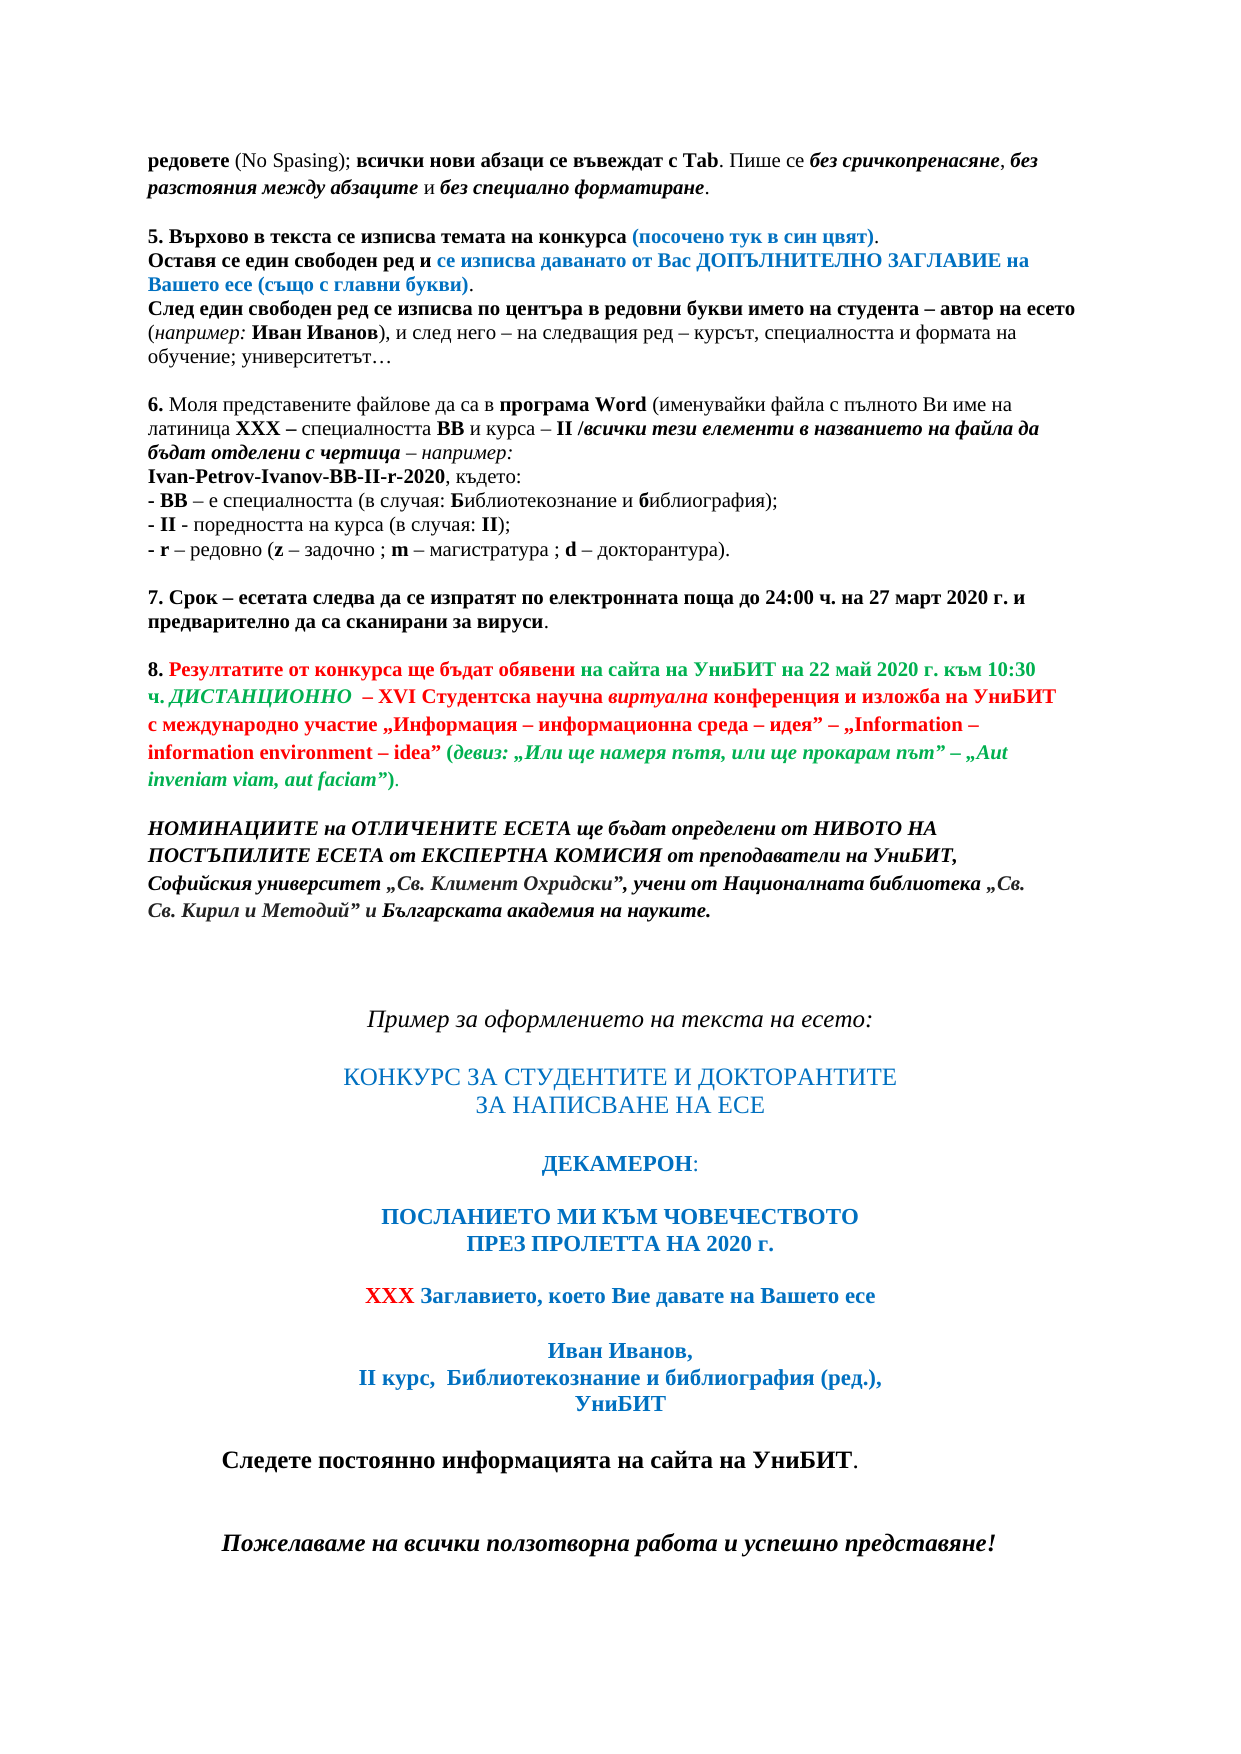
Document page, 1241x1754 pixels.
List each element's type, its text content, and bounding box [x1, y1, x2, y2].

text 7. Срок – есетата следва да се изпратят по електронната поща до 24:00 ч. на 27 март 2020 г. и предварително да са сканирани за вируси. [148, 584, 1093, 633]
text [148, 148, 1093, 199]
text 8. Резултатите от конкурса ще бъдат обявени на сайта на УниБИТ на 22 май 2020 г. към 10:30 ч. ДИСТАНЦИОННО – ХVІ Студентска научна виртуална конференция и изложба на УниБИТ с международно участие „Информация – информационна среда – идея” – „Information – information environment – idea” (девиз: „Или ще намеря пътя, или ще прокарам път” – „Aut inveniam viam, aut faciam”). [148, 657, 1057, 791]
text Иван Иванов, [148, 1337, 1093, 1364]
text Оставя се един свободен ред и се изписва даванато от Вас ДОПЪЛНИТЕЛНО ЗАГЛАВИЕ на Вашето есе (също с главни букви). [148, 248, 1093, 296]
text 6. Моля представените файлове да са в програма Word (именувайки файла с пълното Ви име на латиница ХХХ – специалността BB и курса – ІІ /всички тези елементи в названието на файла да бъдат отделени с чертица – например: [148, 392, 1093, 464]
text ПРЕЗ ПРОЛЕТТА НА 2020 г. [148, 1229, 1093, 1256]
text ІІ курс, Библиотекознание и библиография (ред.), [148, 1364, 1093, 1390]
text Пожелаваме на всички ползотворна работа и успешно представяне! [148, 1528, 1093, 1557]
text Следете постоянно информацията на сайта на УниБИТ. [148, 1445, 1093, 1474]
text След един свободен ред се изписва по центъра в редовни букви името на студента – автор на есето (например: Иван Иванов), и след него – на следващия ред – курсът, специалността и формата на обучение; университетът… [148, 296, 1093, 368]
text НОМИНАЦИИТЕ на ОТЛИЧЕНИТЕ ЕСЕТА ще бъдат определени от НИВОТО НА ПОСТЪПИЛИТЕ ЕСЕТА от ЕКСПЕРТНА КОМИСИЯ от преподаватели на УниБИТ, Софийския университет „Св. Климент Охридски”, учени от Националната библиотека „Св. Св. Кирил и Методий” и Българската академия на науките. [148, 816, 1057, 922]
text - II - поредността на курса (в случая: ІІ); [148, 512, 1093, 536]
text - BB – е специалността (в случая: Библиотекознание и библиография); [148, 488, 1093, 512]
text КОНКУРС ЗА СТУДЕНТИТЕ И ДОКТОРАНТИТЕ [148, 1062, 1093, 1091]
text ДЕКАМЕРОН: [148, 1151, 1093, 1177]
text 5. Върхово в текста се изписва темата на конкурса (посочено тук в син цвят). [148, 224, 1093, 248]
text Ivan-Petrov-Ivanov-BB-II-r-2020, където: [148, 464, 1093, 488]
text УниБИТ [148, 1390, 1093, 1416]
text ХХХ Заглавието, което Вие давате на Вашето есе [148, 1282, 1093, 1309]
text Пример за оформлението на текста на есето: [148, 1004, 1093, 1033]
text - r – редовно (z – задочно ; m – магистратура ; d – докторантура). [148, 536, 1093, 561]
text ЗА НАПИСВАНЕ НА ЕСЕ [148, 1091, 1093, 1119]
text ПОСЛАНИЕТО МИ КЪМ ЧОВЕЧЕСТВОТО [148, 1203, 1093, 1229]
